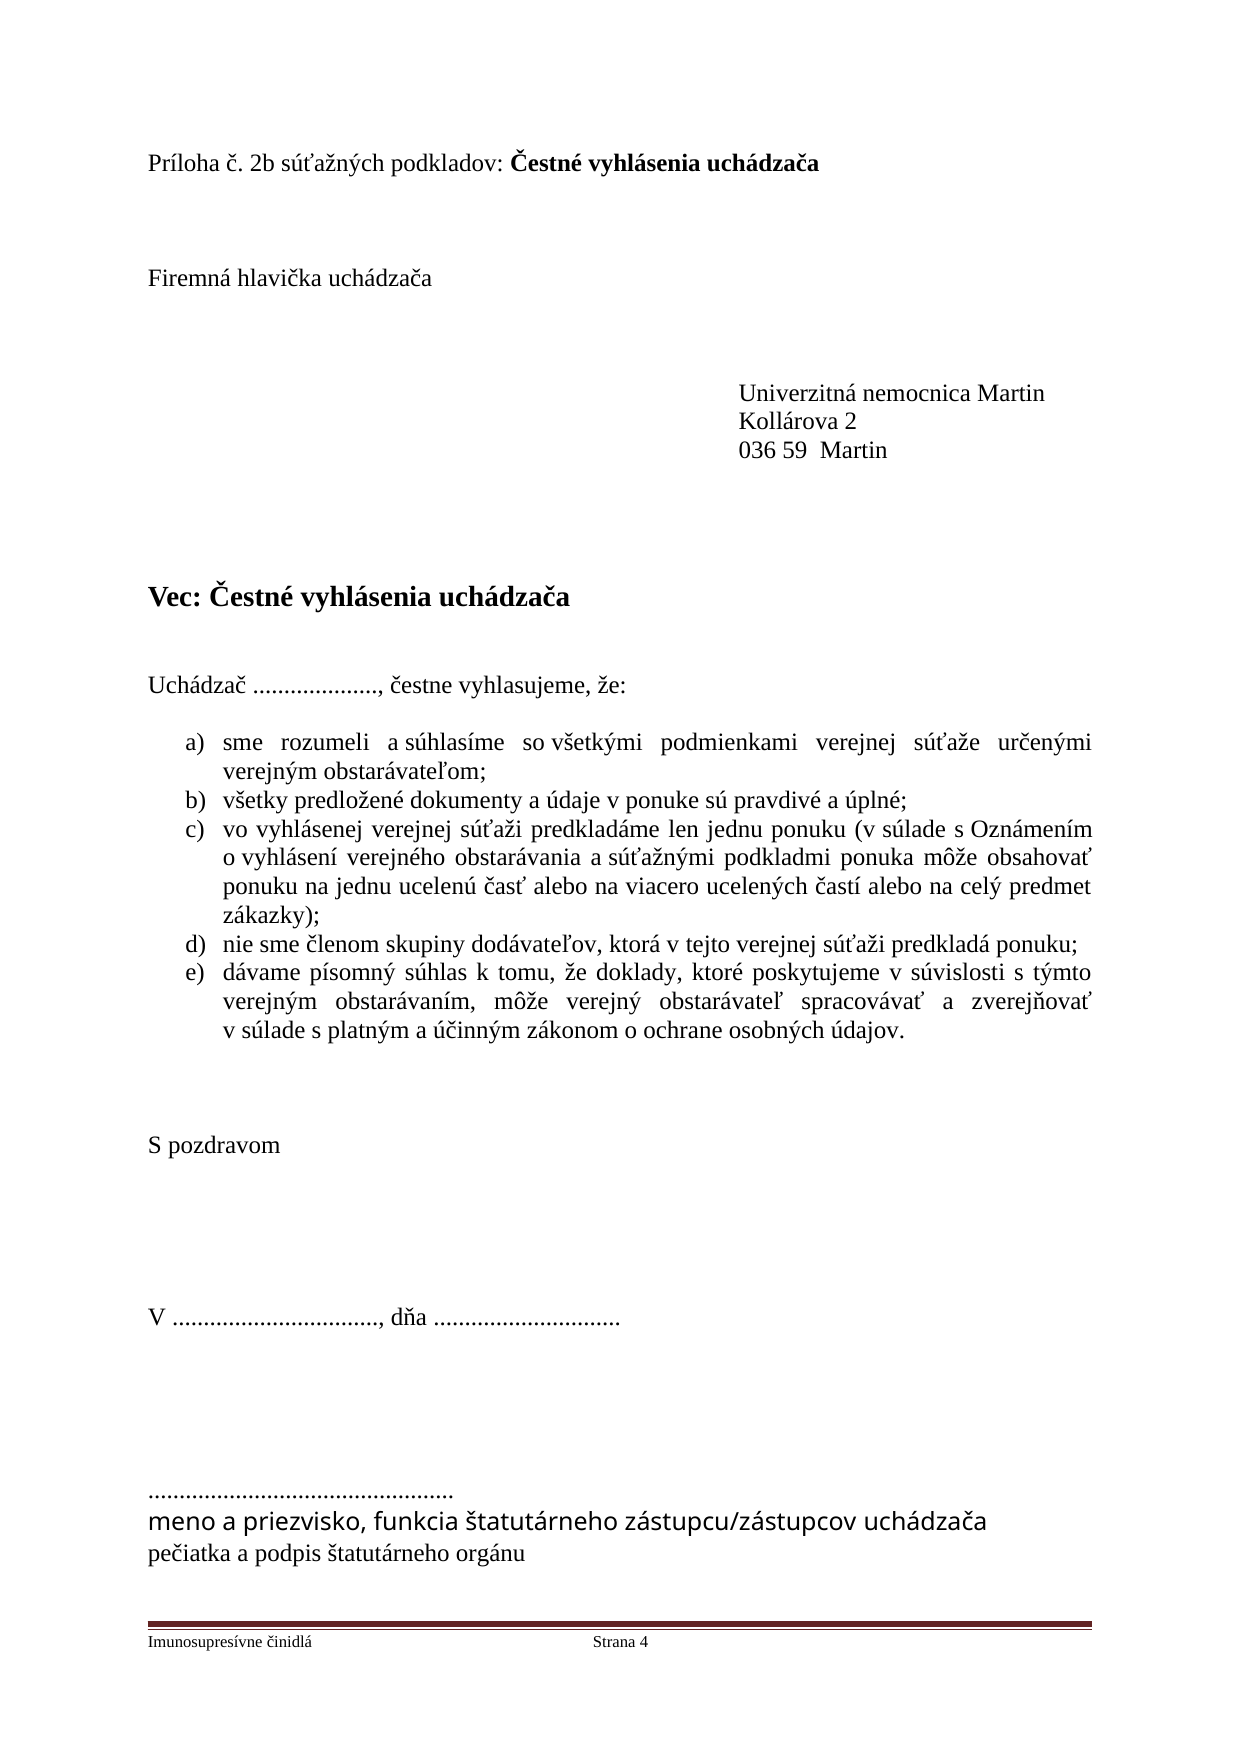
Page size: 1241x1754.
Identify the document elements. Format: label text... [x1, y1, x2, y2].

list všetky predložené dokumenty a údaje v ponuke sú pravdivé a úplné; [185, 785, 1092, 814]
list nie sme členom skupiny dodávateľov, ktorá v tejto verejnej súťaži predkladá ponuku; [185, 929, 1092, 957]
list dávame písomný súhlas k tomu, že doklady, ktoré poskytujeme v súvislosti s týmto verejným obstarávaním, môže verejný obstarávateľ spracovávať a zverejňovať v súlade s platným a účinným zákonom o ochrane osobných údajov. [185, 957, 1092, 1044]
list vo vyhlásenej verejnej súťaži predkladáme len jednu ponuku (v súlade s Oznámením o vyhlásení verejného obstarávania a súťažnými podkladmi ponuka môže obsahovať ponuku na jednu ucelenú časť alebo na viacero ucelených častí alebo na celý predmet zákazky); [185, 814, 1092, 929]
text ................................................. [148, 1475, 1092, 1504]
text Uchádzač ...................., čestne vyhlasujeme, že: [148, 670, 1092, 699]
text meno a priezvisko, funkcia štatutárneho zástupcu/zástupcov uchádzača [148, 1504, 1092, 1538]
text Kollárova 2 [738, 406, 1092, 435]
text Univerzitná nemocnica Martin [738, 378, 1092, 406]
text pečiatka a podpis štatutárneho orgánu [148, 1538, 1092, 1567]
text 036 59 Martin [738, 435, 1092, 464]
list sme rozumeli a súhlasíme so všetkými podmienkami verejnej súťaže určenými verejným obstarávateľom; [185, 727, 1092, 785]
text Príloha č. 2b súťažných podkladov: Čestné vyhlásenia uchádzača [148, 148, 1092, 176]
subtitle Vec: Čestné vyhlásenia uchádzača [148, 579, 1092, 612]
text S pozdravom [148, 1130, 1092, 1159]
subtitle Firemná hlavička uchádzača [148, 263, 1092, 291]
text V ................................., dňa .............................. [148, 1302, 1092, 1331]
